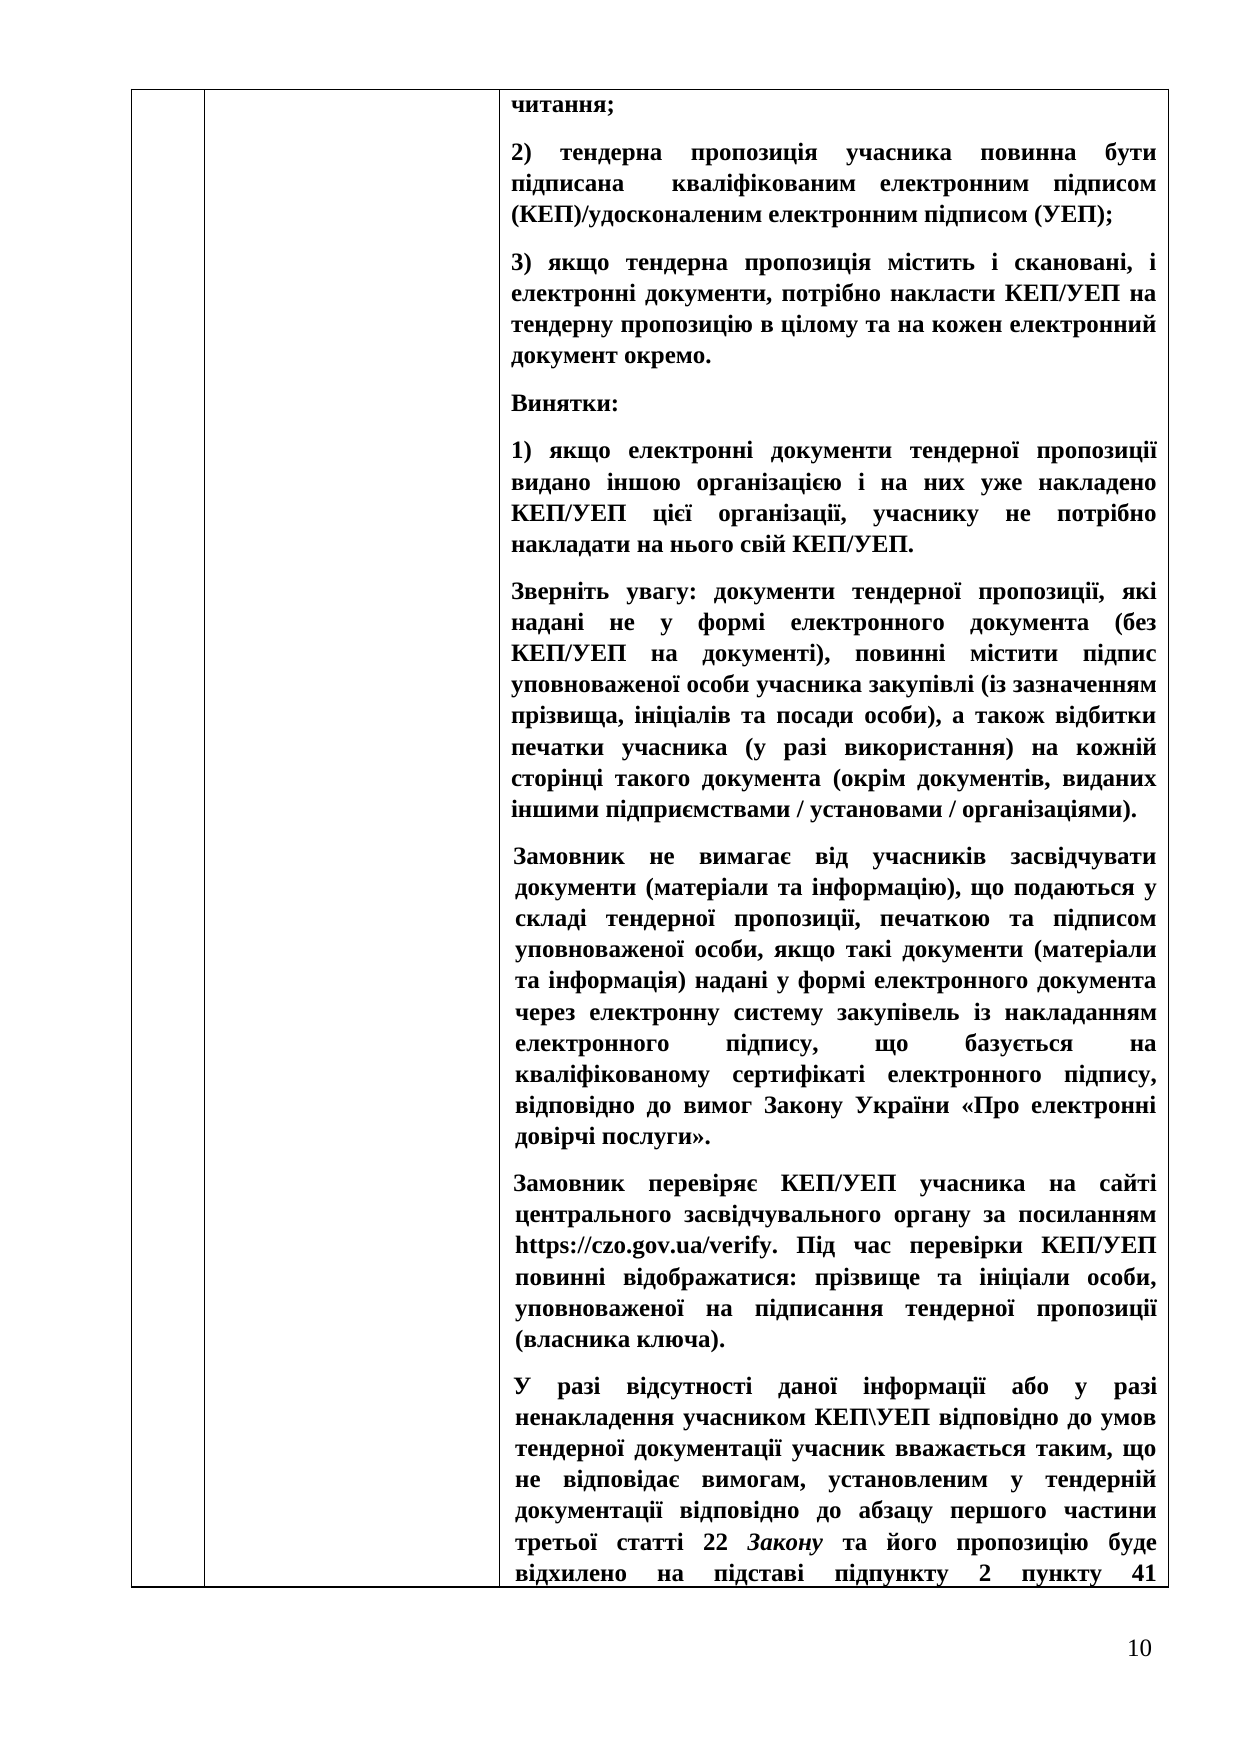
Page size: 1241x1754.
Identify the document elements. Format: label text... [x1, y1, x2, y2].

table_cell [205, 90, 499, 1586]
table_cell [500, 90, 1168, 1586]
table_cell 1 [132, 90, 204, 1586]
